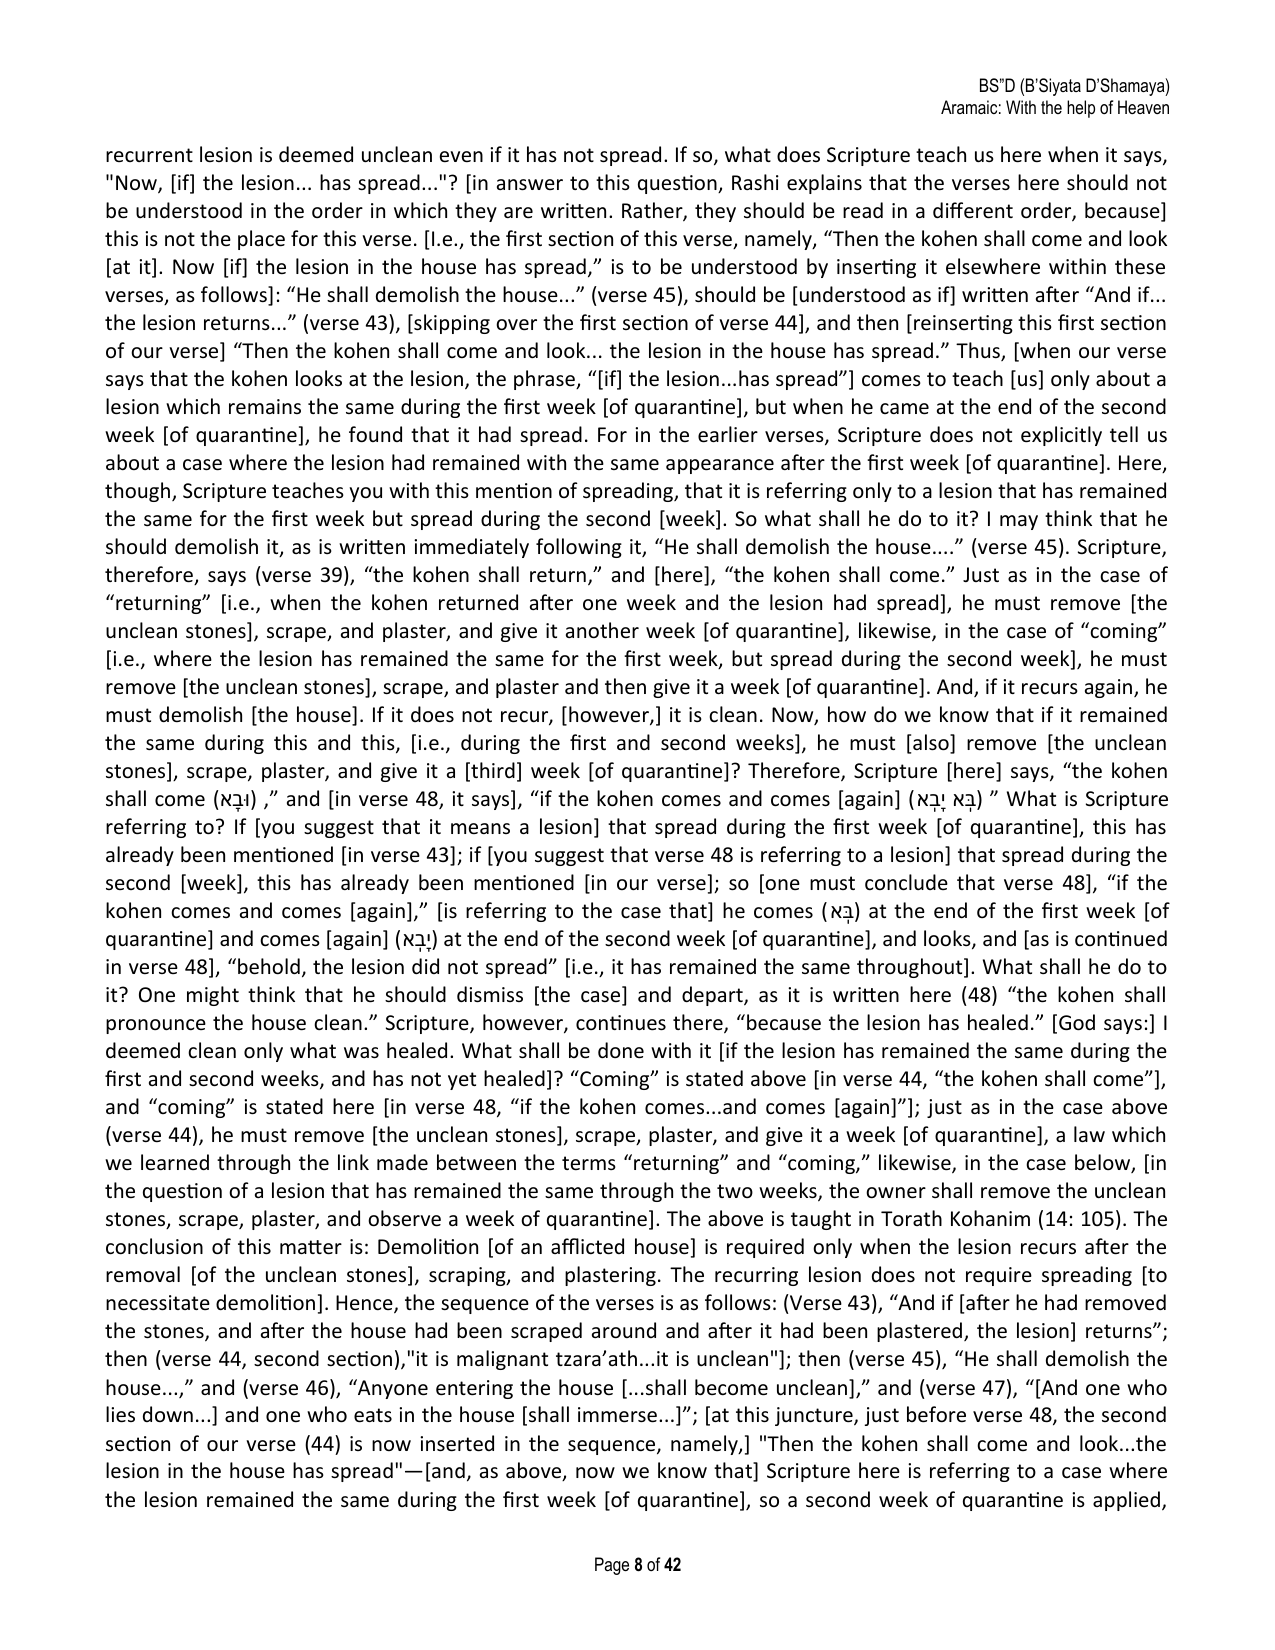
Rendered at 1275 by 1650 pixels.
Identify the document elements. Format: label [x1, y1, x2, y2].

text [105, 140, 1170, 1513]
